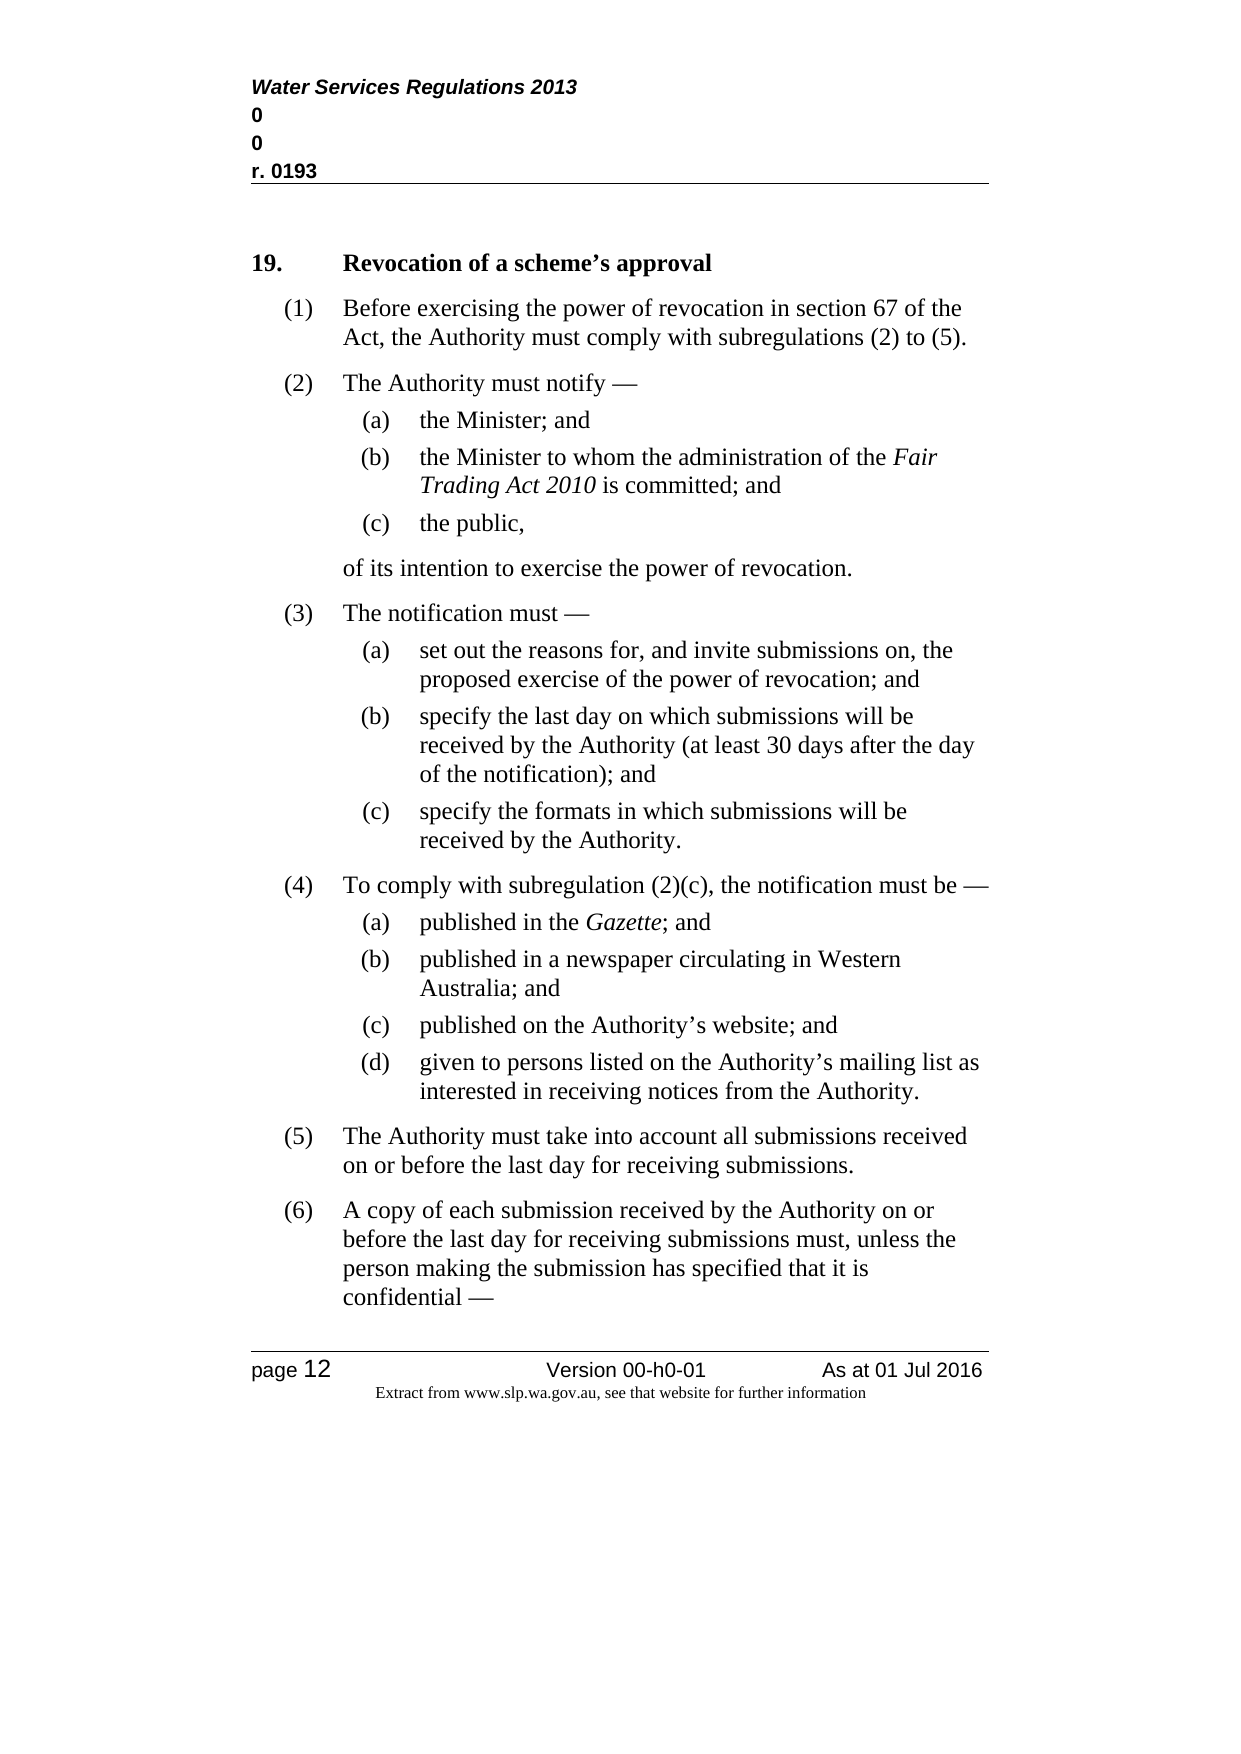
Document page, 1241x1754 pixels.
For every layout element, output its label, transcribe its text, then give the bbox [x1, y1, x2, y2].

text (1) Before exercising the power of revocation in section 67 of the Act, the Authority must comply with subregulations (2) to (5). [251, 293, 989, 351]
text (c) specify the formats in which submissions will be received by the Authority. [251, 796, 989, 853]
subtitle 19. Revocation of a scheme’s approval [251, 248, 989, 277]
text of its intention to exercise the power of revocation. [251, 553, 989, 582]
text (a) set out the reasons for, and invite submissions on, the proposed exercise of the power of revocation; and [251, 636, 989, 693]
text (b) the Minister to whom the administration of the Fair Trading Act 2010 is committed; and [251, 442, 989, 499]
text (c) the public, [251, 508, 989, 536]
text (2) The Authority must notify — [251, 368, 989, 396]
text (a) the Minister; and [251, 405, 989, 433]
text (b) specify the last day on which submissions will be received by the Authority (at least 30 days after the day of the notification); and [251, 701, 989, 788]
text (5) The Authority must take into account all submissions received on or before the last day for receiving submissions. [251, 1121, 989, 1179]
text (4) To comply with subregulation (2)(c), the notification must be — [251, 870, 989, 899]
text (d) given to persons listed on the Authority’s mailing list as interested in receiving notices from the Authority. [251, 1047, 989, 1105]
text (a) published in the Gazette; and [251, 907, 989, 936]
text (3) The notification must — [251, 598, 989, 627]
text (c) published on the Authority’s website; and [251, 1010, 989, 1039]
text (b) published in a newspaper circulating in ; and [251, 944, 989, 1002]
text (6) A copy of each submission received by the Authority on or before the last day for receiving submissions must, unless the person making the submission has specified that it is confidential — [251, 1196, 989, 1311]
